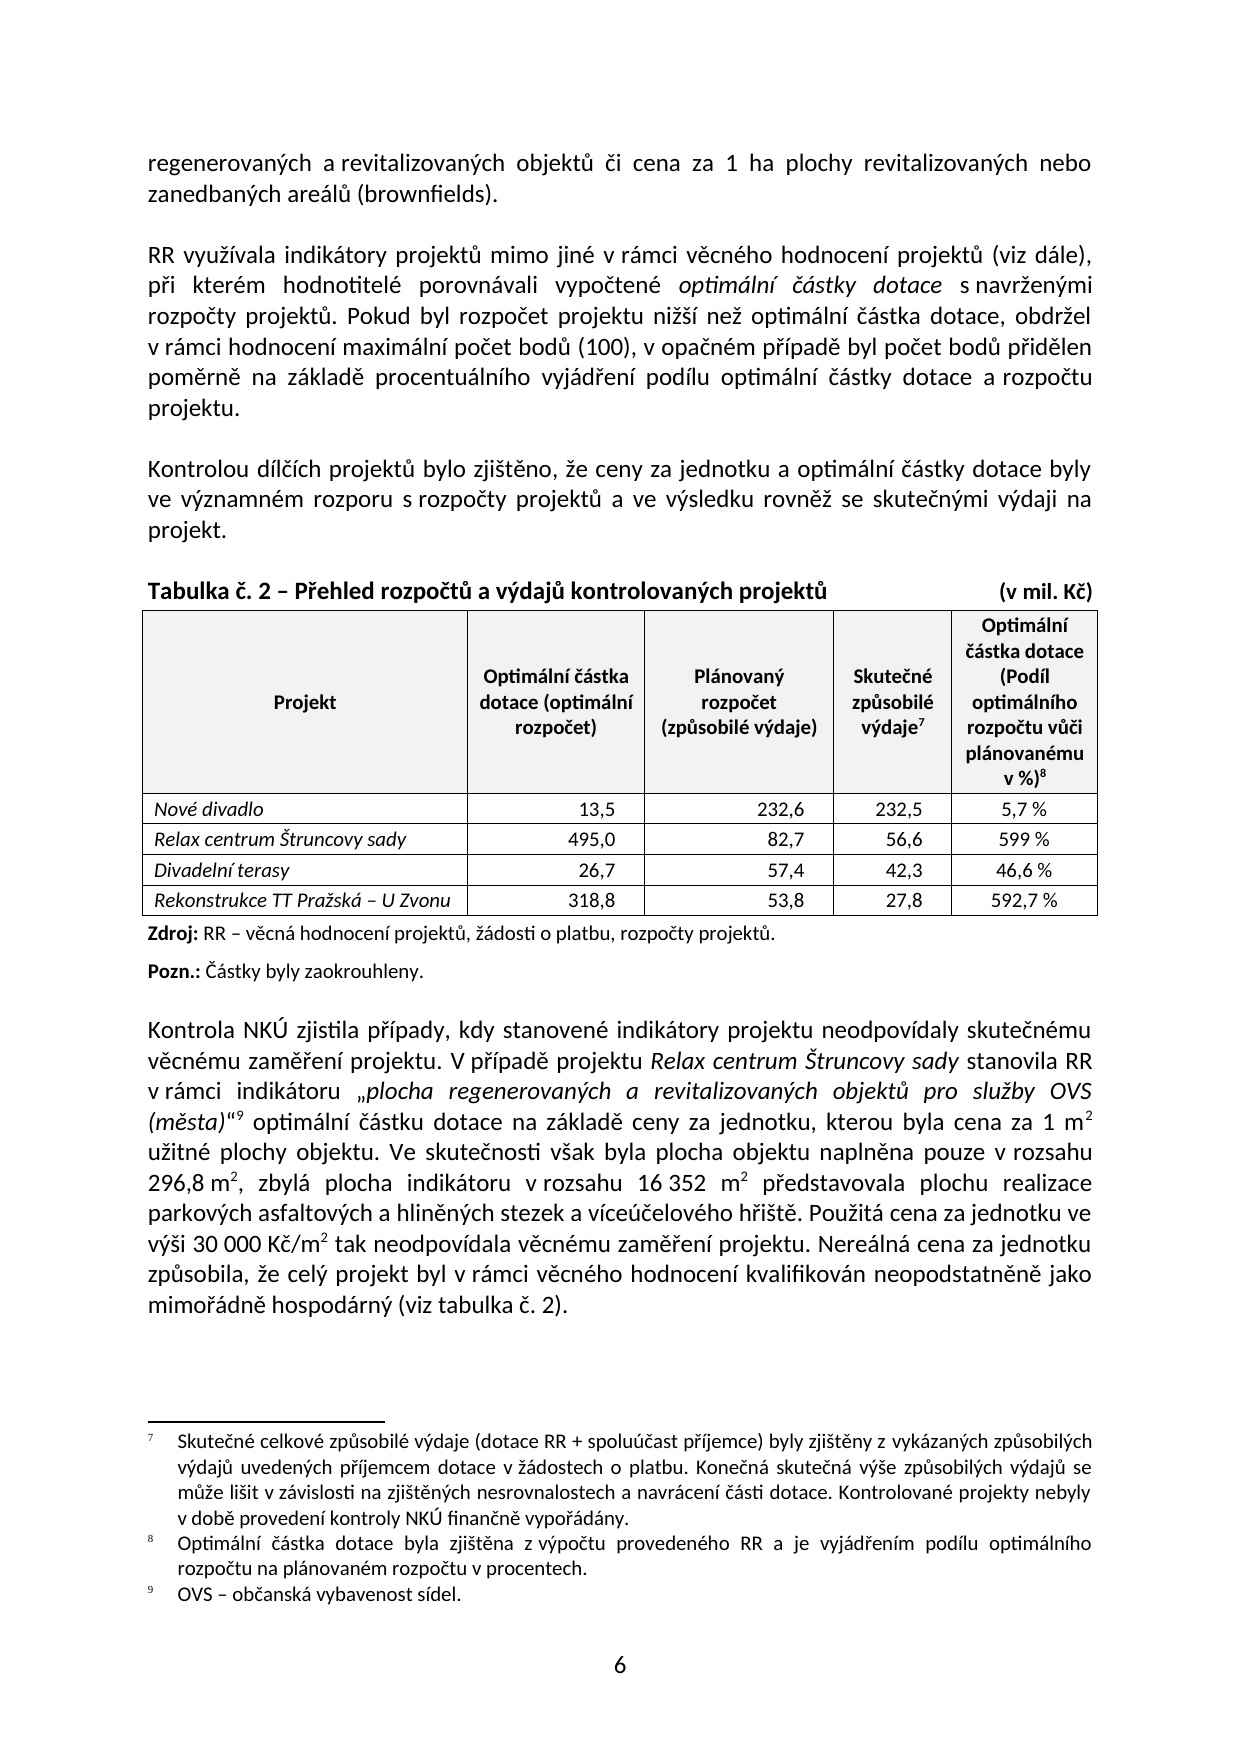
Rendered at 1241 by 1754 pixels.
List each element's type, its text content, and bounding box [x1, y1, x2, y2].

table_cell Relax centrum Štruncovy sady [143, 824, 467, 854]
table_cell 318,8 [468, 886, 644, 915]
table_cell 592,7 % [952, 886, 1097, 915]
table_cell 5,7 % [952, 794, 1097, 823]
table_cell 27,8 [834, 886, 951, 915]
table_cell Rekonstrukce TT Pražská – U Zvonu [143, 886, 467, 915]
table_cell 82,7 [645, 824, 833, 854]
text RR využívala indikátory projektů mimo jiné v rámci věcného hodnocení projektů (viz dále), při kterém hodnotitelé porovnávali vypočtené optimální částky dotace s navrženými rozpočty projektů. Pokud byl rozpočet projektu nižší než optimální částka dotace, obdržel v rámci hodnocení maximální počet bodů (100), v opačném případě byl počet bodů přidělen poměrně na základě procentuálního vyjádření podílu optimální částky dotace a rozpočtu projektu. [148, 239, 1093, 422]
text Kontrola NKÚ zjistila případy, kdy stanovené indikátory projektu neodpovídaly skutečnému věcnému zaměření projektu. V případě projektu Relax centrum Štruncovy sady stanovila RR v rámci indikátoru „plocha regenerovaných a revitalizovaných objektů pro služby OVS (města)“ optimální částku dotace na základě ceny za jednotku, kterou byla cena za 1 m2 užitné plochy objektu. Ve skutečnosti však byla plocha objektu naplněna pouze v rozsahu 296,8 m2, zbylá plocha indikátoru v rozsahu 16 352 m2 představovala plochu realizace parkových asfaltových a hliněných stezek a víceúčelového hřiště. Použitá cena za jednotku ve výši 30 000 Kč/m2 tak neodpovídala věcnému zaměření projektu. Nereálná cena za jednotku způsobila, že celý projekt byl v rámci věcného hodnocení kvalifikován neopodstatněně jako mimořádně hospodárný (viz tabulka č. 2). [148, 1014, 1093, 1319]
text Kontrolou dílčích projektů bylo zjištěno, že ceny za jednotku a optimální částky dotace byly ve významném rozporu s rozpočty projektů a ve výsledku rovněž se skutečnými výdaji na projekt. [148, 453, 1093, 544]
table_cell 495,0 [468, 824, 644, 854]
table_cell 42,3 [834, 855, 951, 884]
table_cell Nové divadlo [143, 794, 467, 823]
table_cell 53,8 [645, 886, 833, 915]
table_header Optimální částka dotace (Podíl optimálního rozpočtu vůči plánovanému v %) [952, 611, 1097, 793]
table_cell 13,5 [468, 794, 644, 823]
table_cell Divadelní terasy [143, 855, 467, 884]
text Pozn.: Částky byly zaokrouhleny. [148, 958, 1093, 984]
table_cell 46,6 % [952, 855, 1097, 884]
table_cell 232,6 [645, 794, 833, 823]
table_cell 56,6 [834, 824, 951, 854]
table_header Plánovaný rozpočet (způsobilé výdaje) [645, 611, 833, 793]
text Tabulka č. 2 – Přehled rozpočtů a výdajů kontrolovaných projektů (v mil. Kč) [148, 575, 1093, 605]
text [148, 148, 1093, 209]
table_cell 599 % [952, 824, 1097, 854]
table_cell 26,7 [468, 855, 644, 884]
text Zdroj: RR – věcná hodnocení projektů, žádosti o platbu, rozpočty projektů. [148, 920, 1093, 946]
table_header Skutečné způsobilé výdaje [834, 611, 951, 793]
table_cell 57,4 [645, 855, 833, 884]
table_cell 232,5 [834, 794, 951, 823]
table_header Optimální částka dotace (optimální rozpočet) [468, 611, 644, 793]
table_header Projekt [143, 611, 467, 793]
